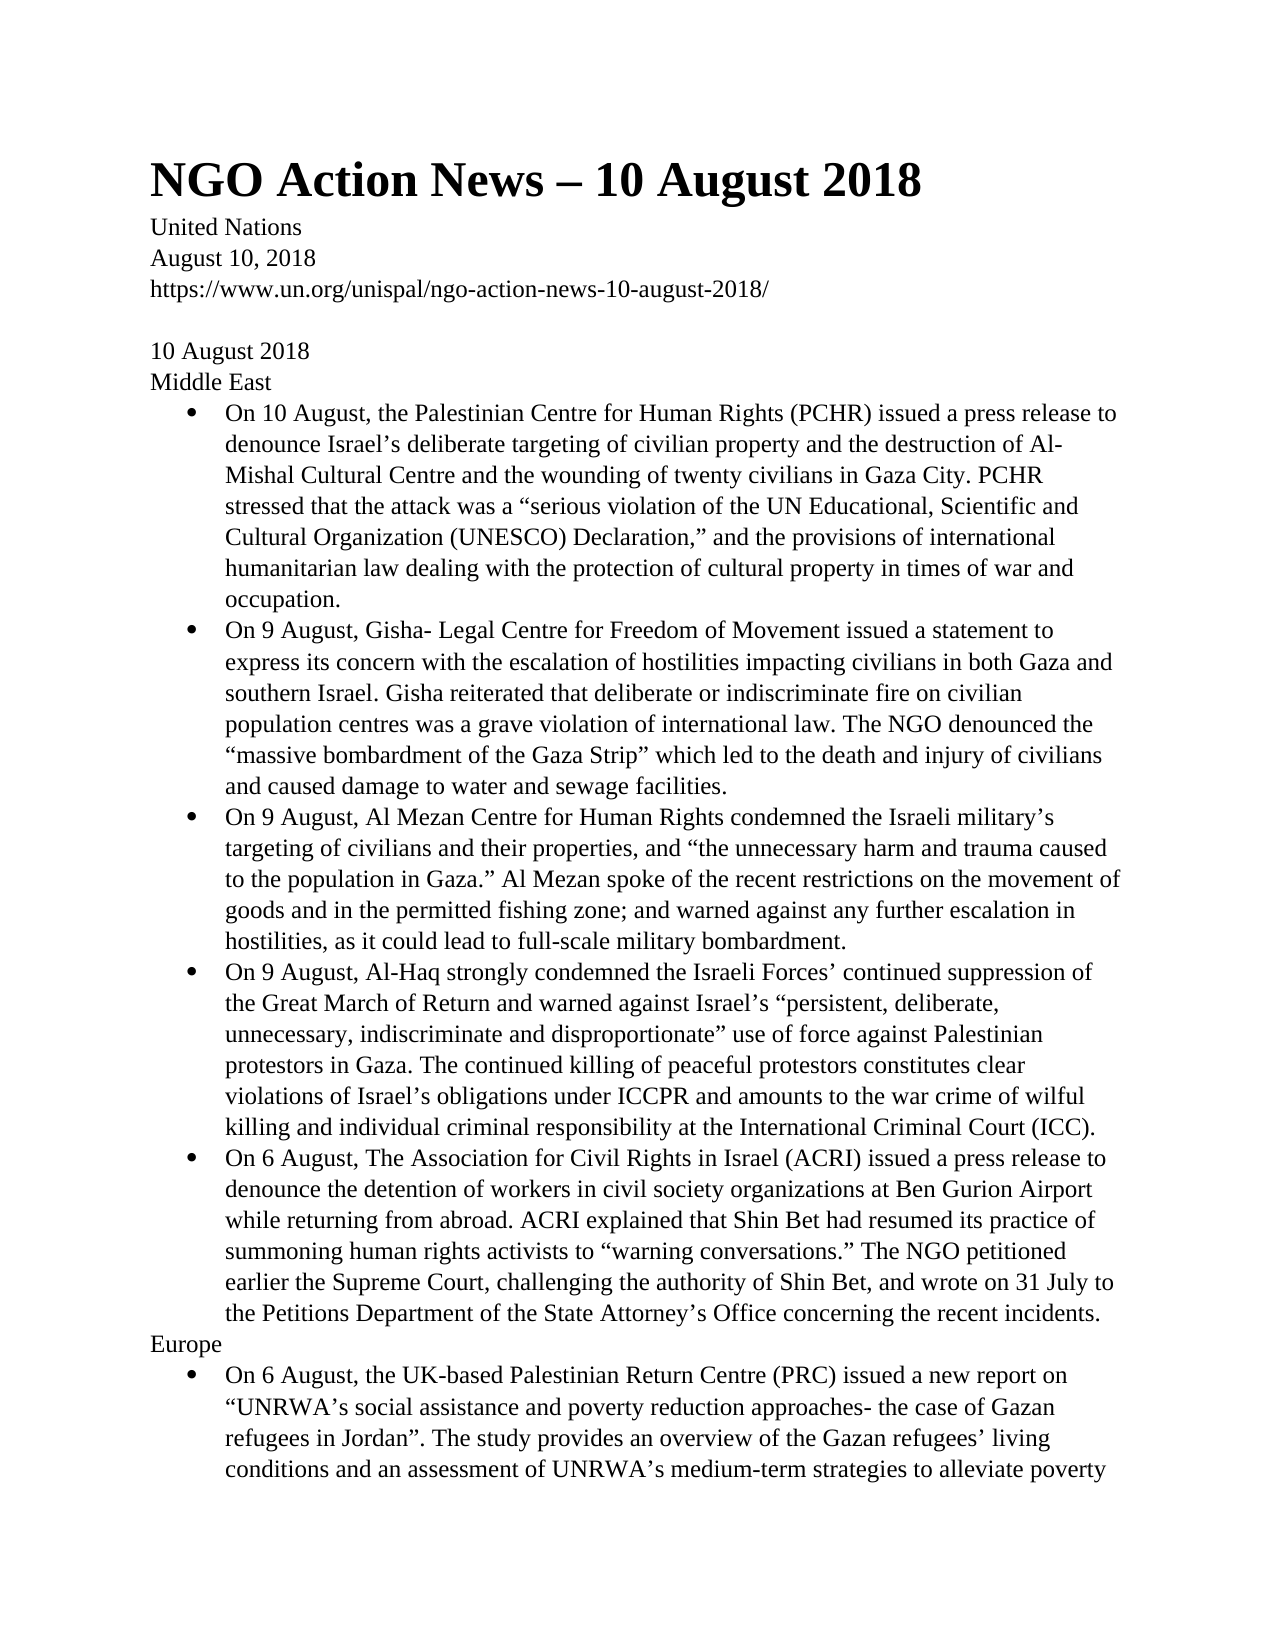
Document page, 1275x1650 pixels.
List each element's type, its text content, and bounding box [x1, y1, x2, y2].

list On 6 August, The Association for Civil Rights in Israel (ACRI) issued a press release to denounce the detention of workers in civil society organizations at Ben Gurion Airport while returning from abroad. ACRI explained that Shin Bet had resumed its practice of summoning human rights activists to “warning conversations.” The NGO petitioned earlier the Supreme Court, challenging the authority of Shin Bet, and wrote on 31 July to the Petitions Department of the State Attorney’s Office concerning the recent incidents. [187, 1143, 1125, 1327]
text United Nations [150, 212, 1125, 241]
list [187, 1361, 1125, 1482]
list On 9 August, Al-Haq strongly condemned the Israeli Forces’ continued suppression of the Great March of Return and warned against Israel’s “persistent, deliberate, unnecessary, indiscriminate and disproportionate” use of force against Palestinian protestors in Gaza. The continued killing of peaceful protestors constitutes clear violations of Israel’s obligations under ICCPR and amounts to the war crime of wilful killing and individual criminal responsibility at the International Criminal Court (ICC). [187, 957, 1125, 1141]
list On 9 August, Al Mezan Centre for Human Rights condemned the Israeli military’s targeting of civilians and their properties, and “the unnecessary harm and trauma caused to the population in Gaza.” Al Mezan spoke of the recent restrictions on the movement of goods and in the permitted fishing zone; and warned against any further escalation in hostilities, as it could lead to full-scale military bombardment. [187, 802, 1125, 955]
text Middle East [150, 367, 1125, 396]
text https://www.un.org/unispal/ngo-action-news-10-august-2018/ [150, 274, 1125, 303]
text August 10, 2018 [150, 243, 1125, 272]
text 10 August 2018 [150, 336, 1125, 365]
text Europe [150, 1329, 1125, 1358]
text NGO Action News – 10 August 2018 [150, 150, 1125, 207]
list On 10 August, the Palestinian Centre for Human Rights (PCHR) issued a press release to denounce Israel’s deliberate targeting of civilian property and the destruction of Al-Mishal Cultural Centre and the wounding of twenty civilians in Gaza City. PCHR stressed that the attack was a “serious violation of the UN Educational, Scientific and Cultural Organization (UNESCO) Declaration,” and the provisions of international humanitarian law dealing with the protection of cultural property in times of war and occupation. [187, 398, 1125, 613]
list On 9 August, Gisha- Legal Centre for Freedom of Movement issued a statement to express its concern with the escalation of hostilities impacting civilians in both Gaza and southern Israel. Gisha reiterated that deliberate or indiscriminate fire on civilian population centres was a grave violation of international law. The NGO denounced the “massive bombardment of the Gaza Strip” which led to the death and injury of civilians and caused damage to water and sewage facilities. [187, 616, 1125, 799]
